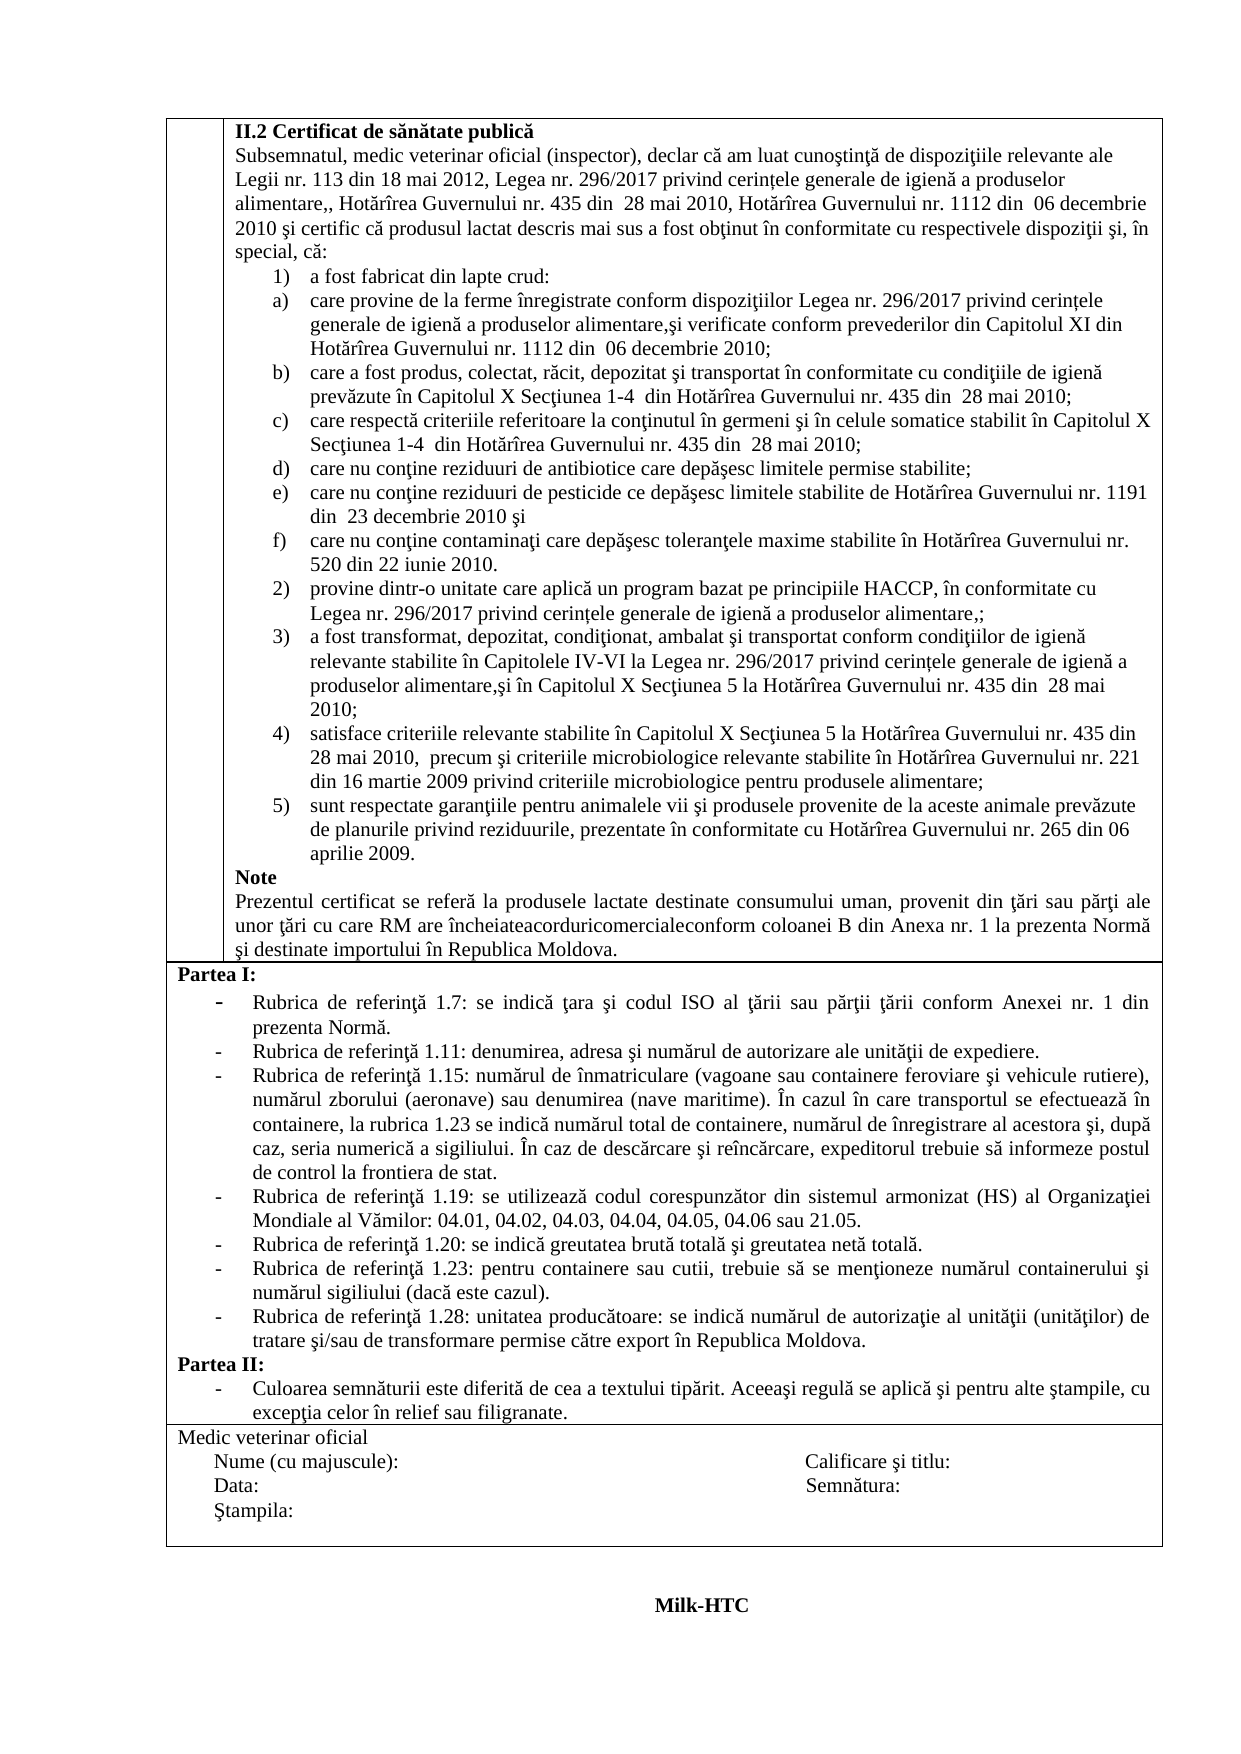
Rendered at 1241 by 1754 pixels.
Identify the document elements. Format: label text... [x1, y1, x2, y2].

text Milk-HTC [177, 1593, 1152, 1617]
table_cell Partea I: Rubrica de referinţă 1.7: se indică ţara şi codul ISO al ţării sau părţii ţării conform Anexei nr. 1 din prezenta Normă. Rubrica de referinţă 1.11: denumirea, adresa şi numărul de autorizare ale unităţii de expediere. Rubrica de referinţă 1.15: numărul de înmatriculare (vagoane sau containere feroviare şi vehicule rutiere), numărul zborului (aeronave) sau denumirea (nave maritime). În cazul în care transportul se efectuează în containere, la rubrica 1.23 se indică numărul total de containere, numărul de înregistrare al acestora şi, după caz, seria numerică a sigiliului. În caz de descărcare şi reîncărcare, expeditorul trebuie să informeze postul de control la frontiera de stat. Rubrica de referinţă 1.19: se utilizează codul corespunzător din sistemul armonizat (HS) al Organizaţiei Mondiale al Vămilor: 04.01, 04.02, 04.03, 04.04, 04.05, 04.06 sau 21.05. Rubrica de referinţă 1.20: se indică greutatea brută totală şi greutatea netă totală. Rubrica de referinţă 1.23: pentru containere sau cutii, trebuie să se menţioneze numărul containerului şi numărul sigiliului (dacă este cazul). Rubrica de referinţă 1.28: unitatea producătoare: se indică numărul de autorizaţie al unităţii (unităţilor) de tratare şi/sau de transformare permise către export în Republica Moldova. Partea II: Culoarea semnăturii este diferită de cea a textului tipărit. Aceeaşi regulă se aplică şi pentru alte ştampile, cu excepţia celor în relief sau filigranate. [167, 963, 1162, 1424]
table_cell Medic veterinar oficial Nume (cu majuscule): Calificare şi titlu: Data: Semnătura: Ştampila: [167, 1425, 1162, 1546]
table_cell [224, 119, 1162, 961]
